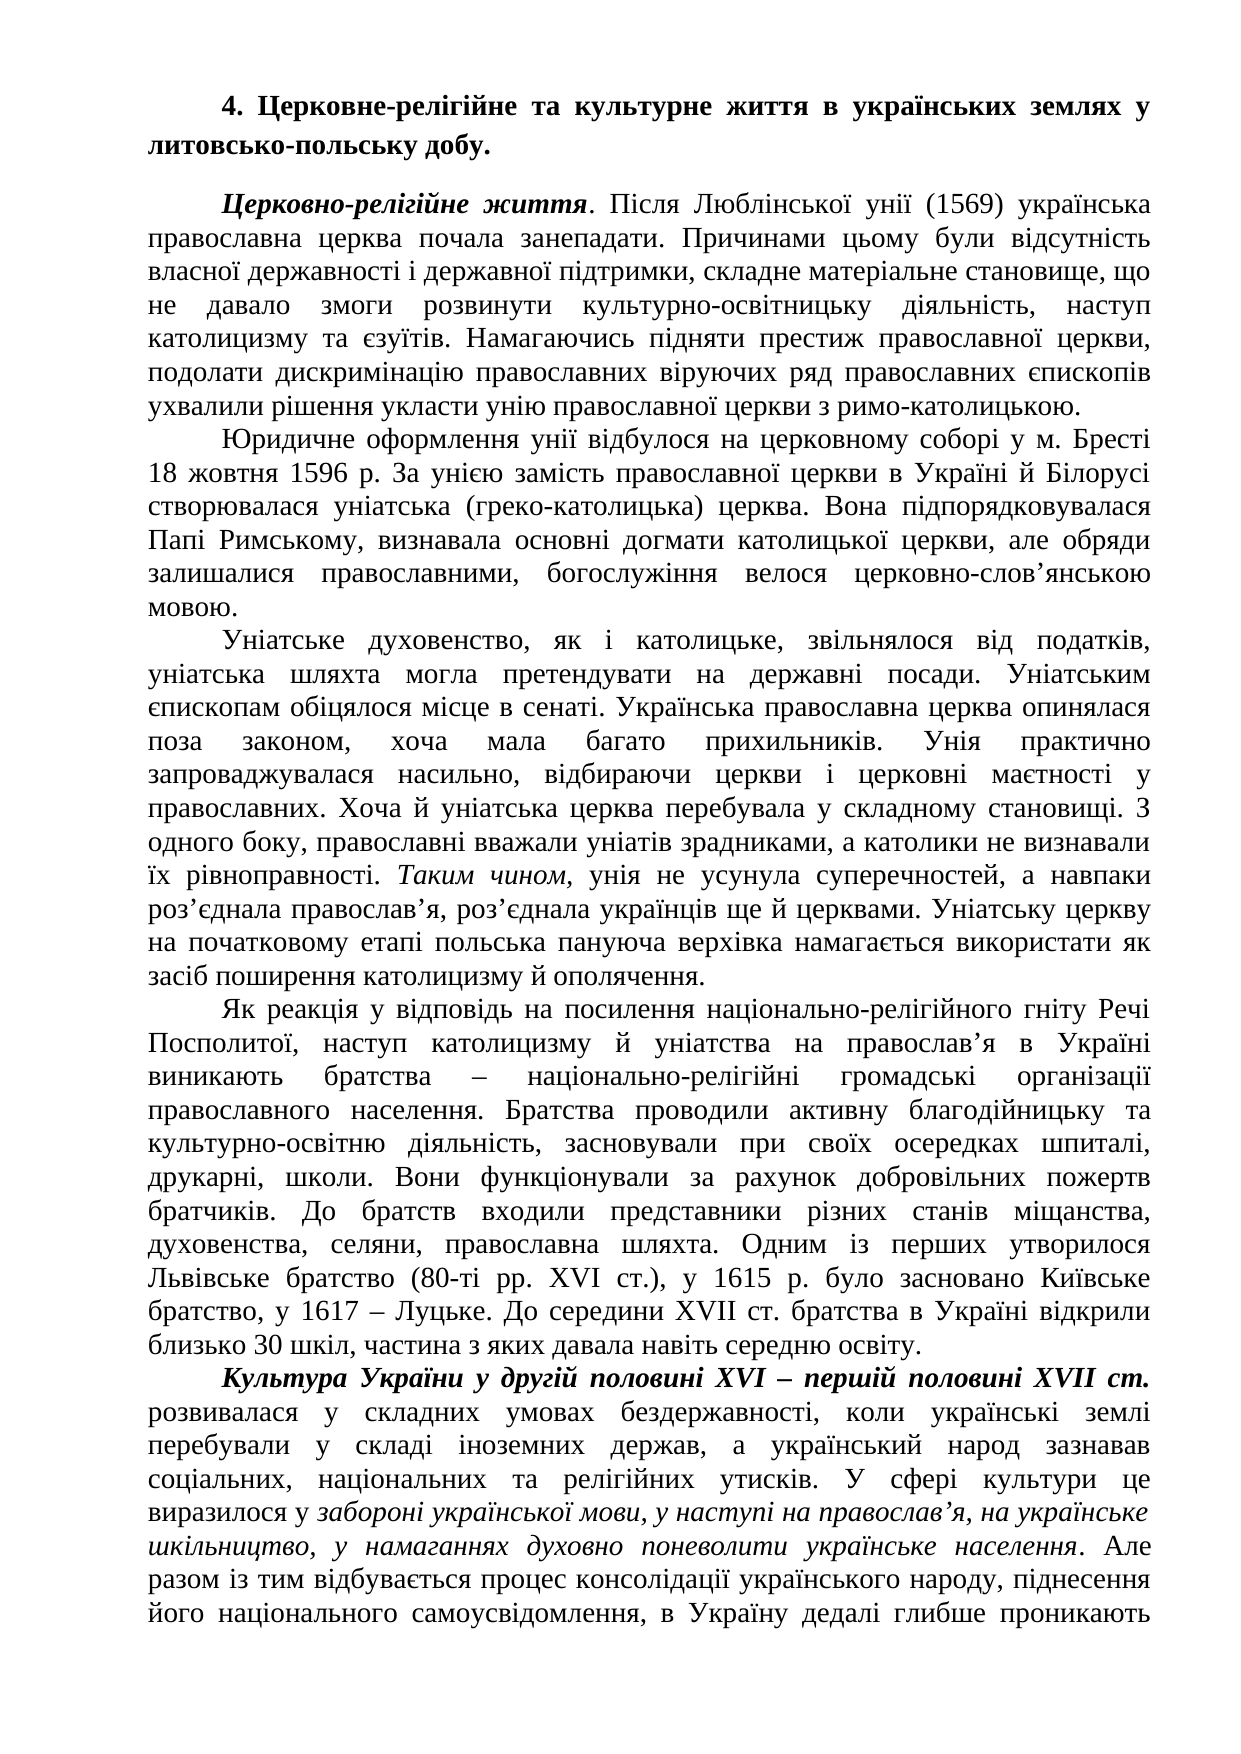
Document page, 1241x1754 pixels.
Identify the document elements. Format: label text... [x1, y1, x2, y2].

list Юридичне оформлення унії відбулося на церковному соборі у м. Бресті 18 жовтня 1596 р. За унією замість православної церкви в Україні й Білорусі створювалася уніатська (греко-католицька) церква. Вона підпорядковувалася Папі Римському, визнавала основні догмати католицької церкви, але обряди залишалися православними, богослужіння велося церковно-слов’янською мовою. [148, 421, 1152, 622]
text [148, 1360, 1152, 1629]
list Як реакція у відповідь на посилення національно-релігійного гніту Речі Посполитої, наступ католицизму й уніатства на православ’я в Україні виникають братства – національно-релігійні громадські організації православного населення. Братства проводили активну благодійницьку та культурно-освітню діяльність, засновували при своїх осередках шпиталі, друкарні, школи. Вони функціонували за рахунок добровільних пожертв братчиків. До братств входили представники різних станів міщанства, духовенства, селяни, православна шляхта. Одним із перших утворилося Львівське братство (80-ті рр. ХVІ ст.), у 1615 р. було засновано Київське братство, у 1617 – Луцьке. До середини ХVІІ ст. братства в Україні відкрили близько 30 шкіл, частина з яких давала навіть середню освіту. [148, 991, 1152, 1360]
list Уніатське духовенство, як і католицьке, звільнялося від податків, уніатська шляхта могла претендувати на державні посади. Уніатським єпископам обіцялося місце в сенаті. Українська православна церква опинялася поза законом, хоча мала багато прихильників. Унія практично запроваджувалася насильно, відбираючи церкви і церковні маєтності у православних. Хоча й уніатська церква перебувала у складному становищі. З одного боку, православні вважали уніатів зрадниками, а католики не визнавали їх рівноправності. Таким чином, унія не усунула суперечностей, а навпаки роз’єднала православ’я, роз’єднала українців ще й церквами. Уніатську церкву на початковому етапі польська пануюча верхівка намагається використати як засіб поширення католицизму й ополячення. [148, 622, 1152, 991]
text 4. Церковне-релігійне та культурне життя в українських землях у литовсько-польську добу. [148, 88, 1152, 161]
list Церковно-релігійне життя. Після Люблінської унії (1569) українська православна церква почала занепадати. Причинами цьому були відсутність власної державності і державної підтримки, складне матеріальне становище, що не давало змоги розвинути культурно-освітницьку діяльність, наступ католицизму та єзуїтів. Намагаючись підняти престиж православної церкви, подолати дискримінацію православних віруючих ряд православних єпископів ухвалили рішення укласти унію православної церкви з римо-католицькою. [148, 186, 1152, 421]
